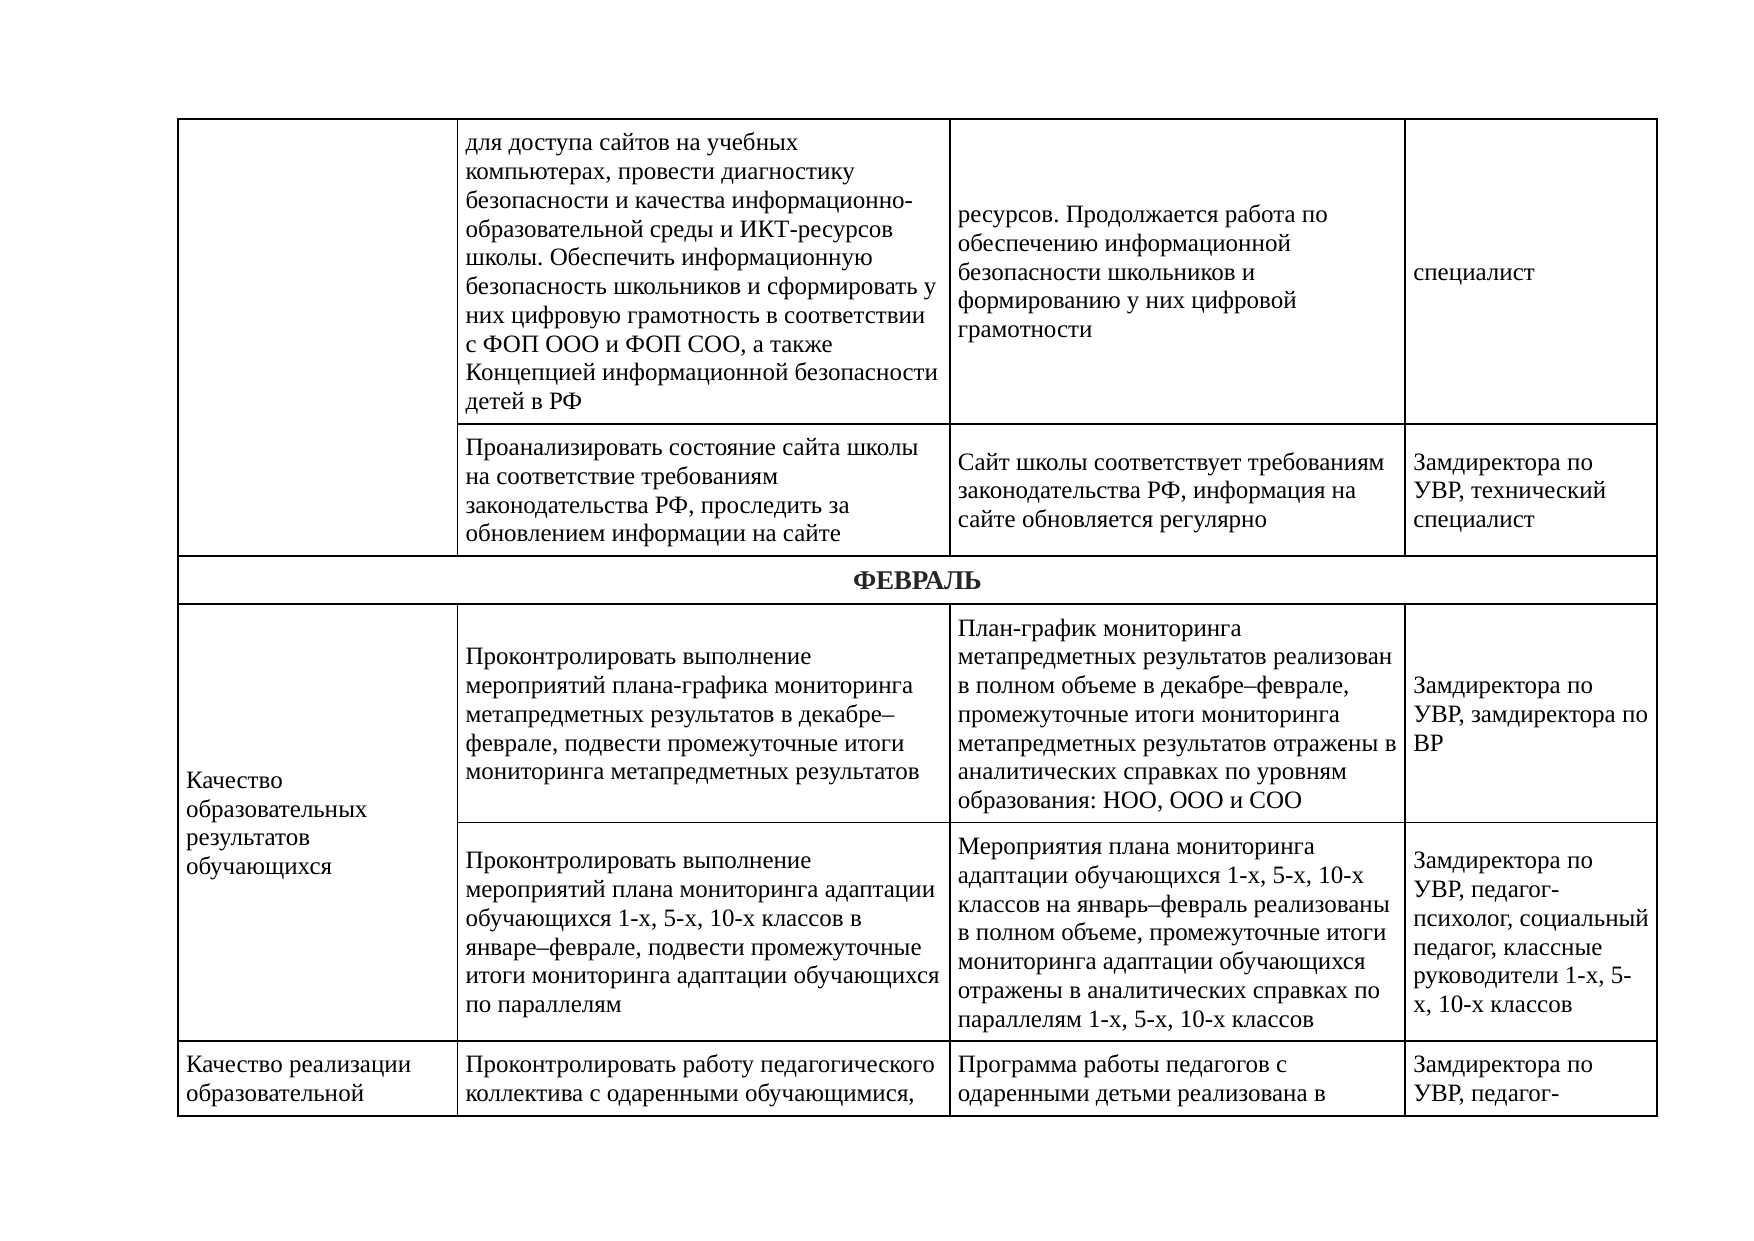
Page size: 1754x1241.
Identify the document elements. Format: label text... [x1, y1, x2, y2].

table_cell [1406, 1042, 1656, 1115]
table_cell Проанализировать состояние сайта школы на соответствие требованиям законодательства РФ, проследить за обновлением информации на сайте [458, 425, 949, 555]
table_cell Проконтролировать выполнение мероприятий плана-графика мониторинга метапредметных результатов в декабре–феврале, подвести промежуточные итоги мониторинга метапредметных результатов [458, 605, 949, 822]
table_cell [951, 120, 1404, 423]
table_cell Замдиректора по УВР, замдиректора по ВР [1406, 605, 1656, 822]
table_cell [458, 1042, 949, 1115]
table_cell ФЕВРАЛЬ [179, 557, 1656, 603]
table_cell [179, 1042, 457, 1115]
table_cell Замдиректора по УВР, технический специалист [1406, 425, 1656, 555]
table_cell Сайт школы соответствует требованиям законодательства РФ, информация на сайте обновляется регулярно [951, 425, 1404, 555]
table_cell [951, 1042, 1404, 1115]
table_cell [458, 120, 949, 423]
table_cell План-график мониторинга метапредметных результатов реализован в полном объеме в декабре–феврале, промежуточные итоги мониторинга метапредметных результатов отражены в аналитических справках по уровням образования: НОО, ООО и СОО [951, 605, 1404, 822]
table_cell Проконтролировать выполнение мероприятий плана мониторинга адаптации обучающихся 1-х, 5-х, 10-х классов в январе–феврале, подвести промежуточные итоги мониторинга адаптации обучающихся по параллелям [458, 823, 949, 1040]
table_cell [1406, 120, 1656, 423]
table_cell Качество образовательных результатов обучающихся [179, 605, 457, 1040]
table_cell Мероприятия плана мониторинга адаптации обучающихся 1-х, 5-х, 10-х классов на январь–февраль реализованы в полном объеме, промежуточные итоги мониторинга адаптации обучающихся отражены в аналитических справках по параллелям 1-х, 5-х, 10-х классов [951, 823, 1404, 1040]
table_cell Замдиректора по УВР, педагог-психолог, социальный педагог, классные руководители 1-х, 5-х, 10-х классов [1406, 823, 1656, 1040]
